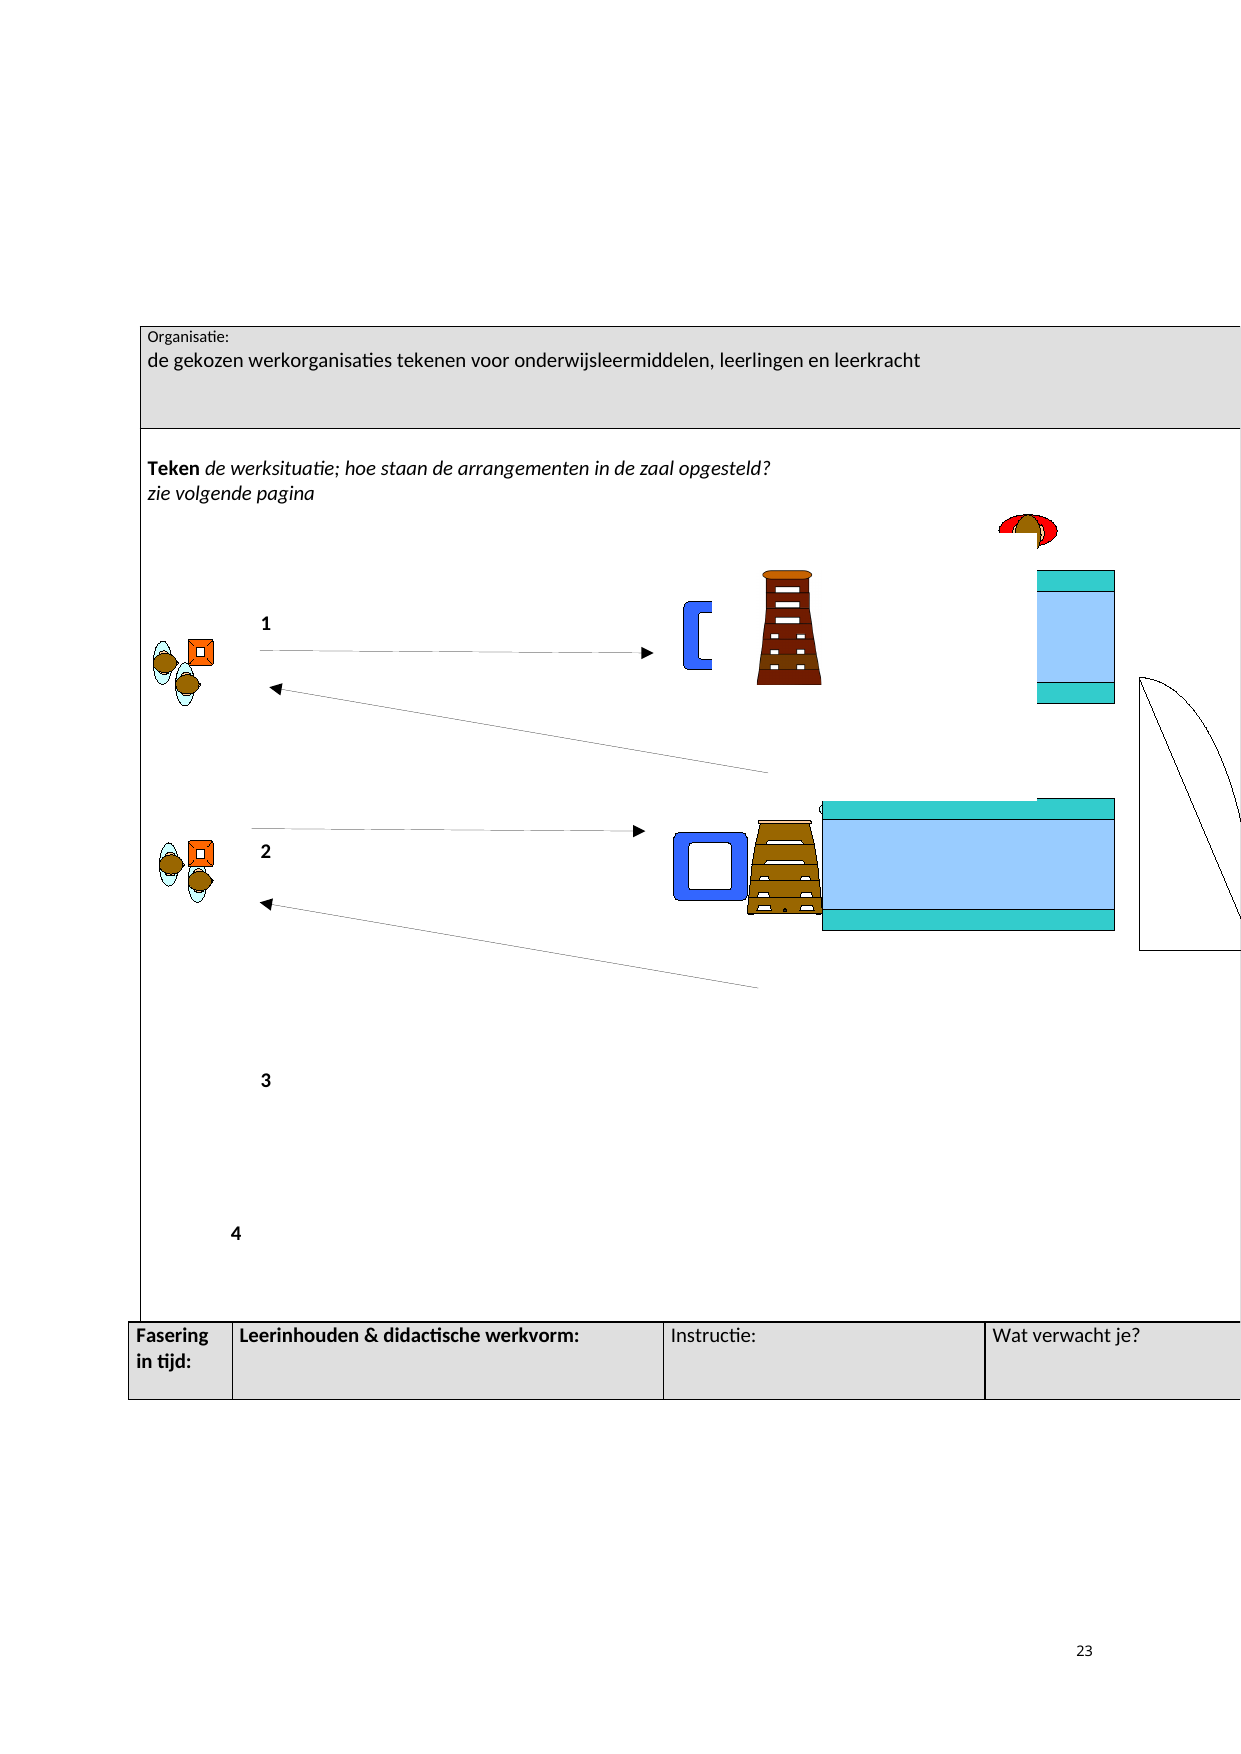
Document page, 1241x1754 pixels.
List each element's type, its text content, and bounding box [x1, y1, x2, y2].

table_cell Instructie: [664, 1323, 984, 1399]
table_cell Leerinhouden & didactische werkvorm: [233, 1323, 663, 1399]
table_header Organisatie: de gekozen werkorganisaties tekenen voor onderwijsleermiddelen, leerlingen en leerkracht [141, 327, 1240, 428]
table_cell Teken de werksituatie; hoe staan de arrangementen in de zaal opgesteld? zie volgende pagina 1 2 3 4 [141, 429, 1240, 1321]
table_cell Fasering in tijd: [129, 1323, 232, 1399]
table_cell Wat verwacht je? [986, 1323, 1240, 1399]
